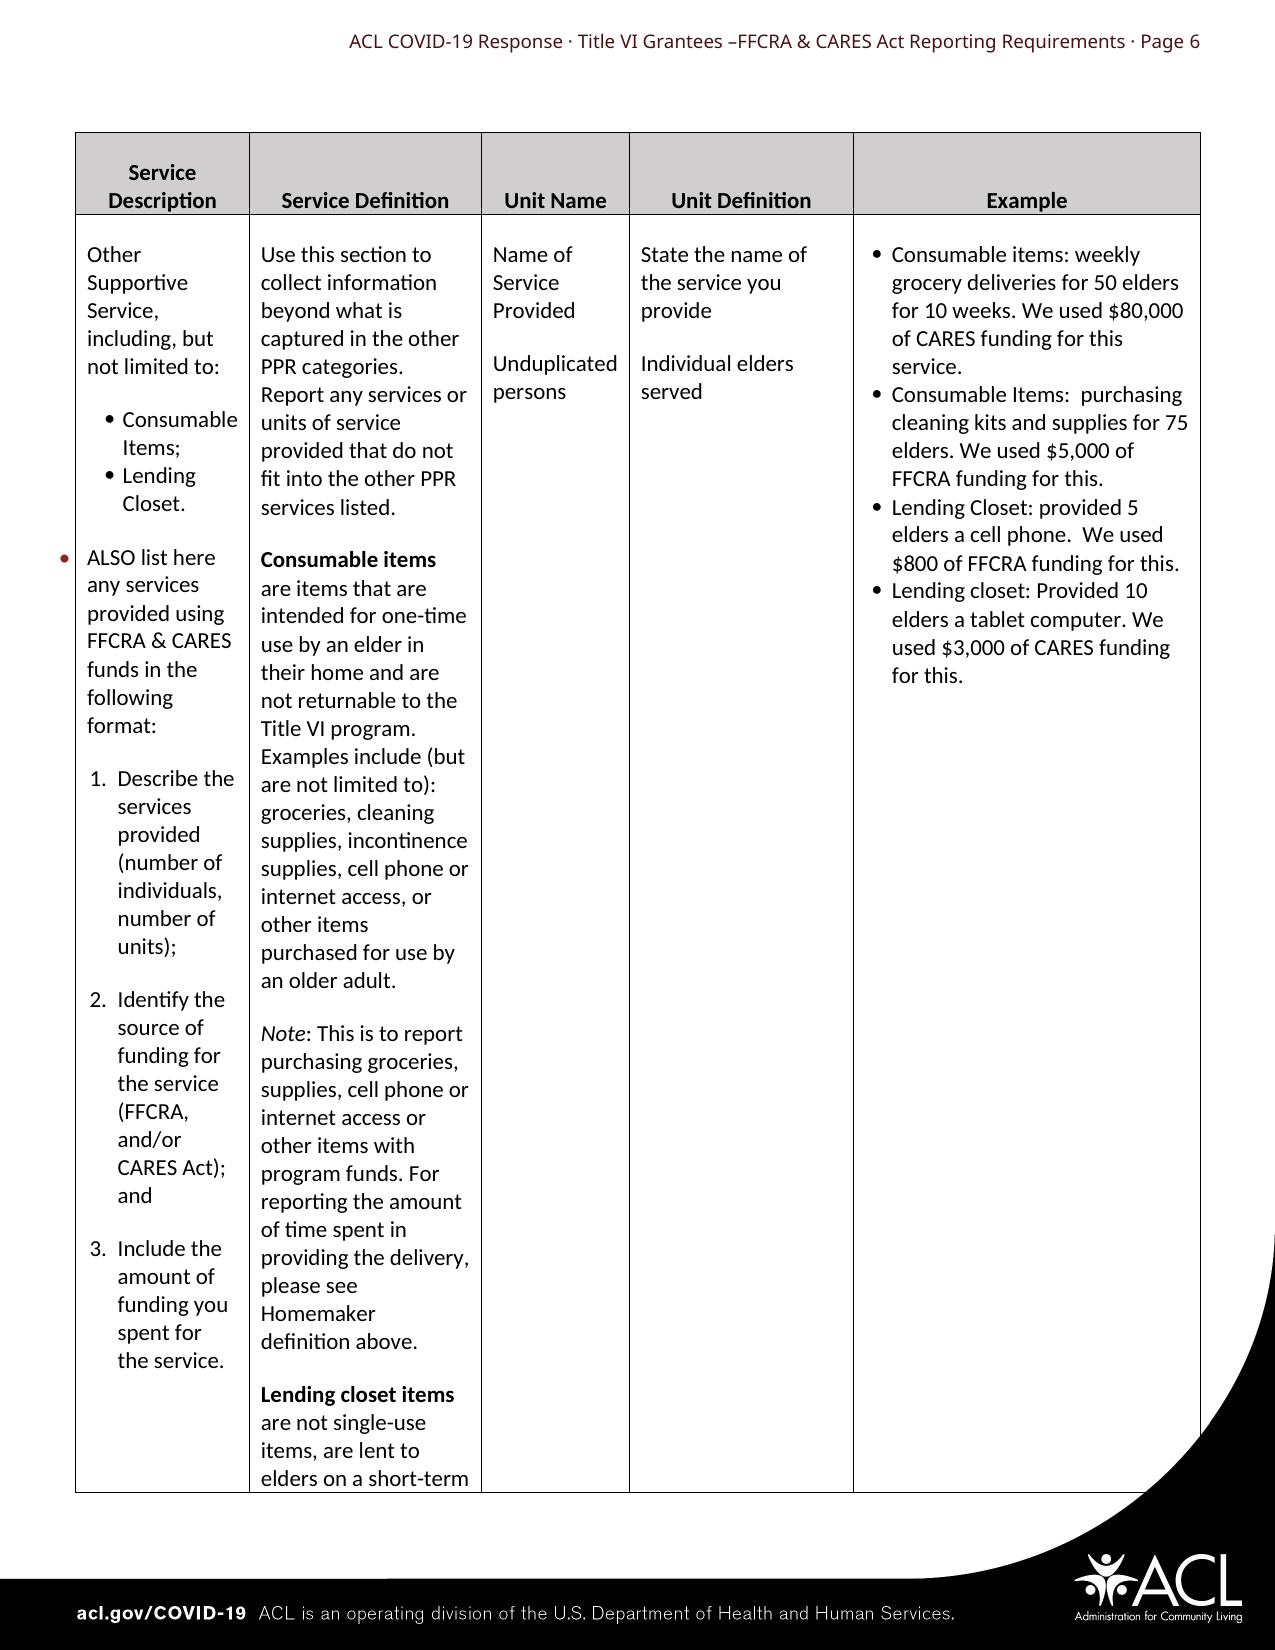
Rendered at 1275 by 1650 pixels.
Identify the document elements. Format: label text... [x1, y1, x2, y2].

table_header Unit Name [482, 133, 629, 214]
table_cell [854, 215, 1200, 1492]
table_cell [250, 215, 481, 1492]
picture [0, 1234, 1275, 1650]
table_header Service Definition [250, 133, 481, 214]
table_header Example [854, 133, 1200, 214]
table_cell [76, 215, 249, 1492]
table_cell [630, 215, 853, 1492]
table_header Service Description [76, 133, 249, 214]
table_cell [482, 215, 629, 1492]
table_header Unit Definition [630, 133, 853, 214]
